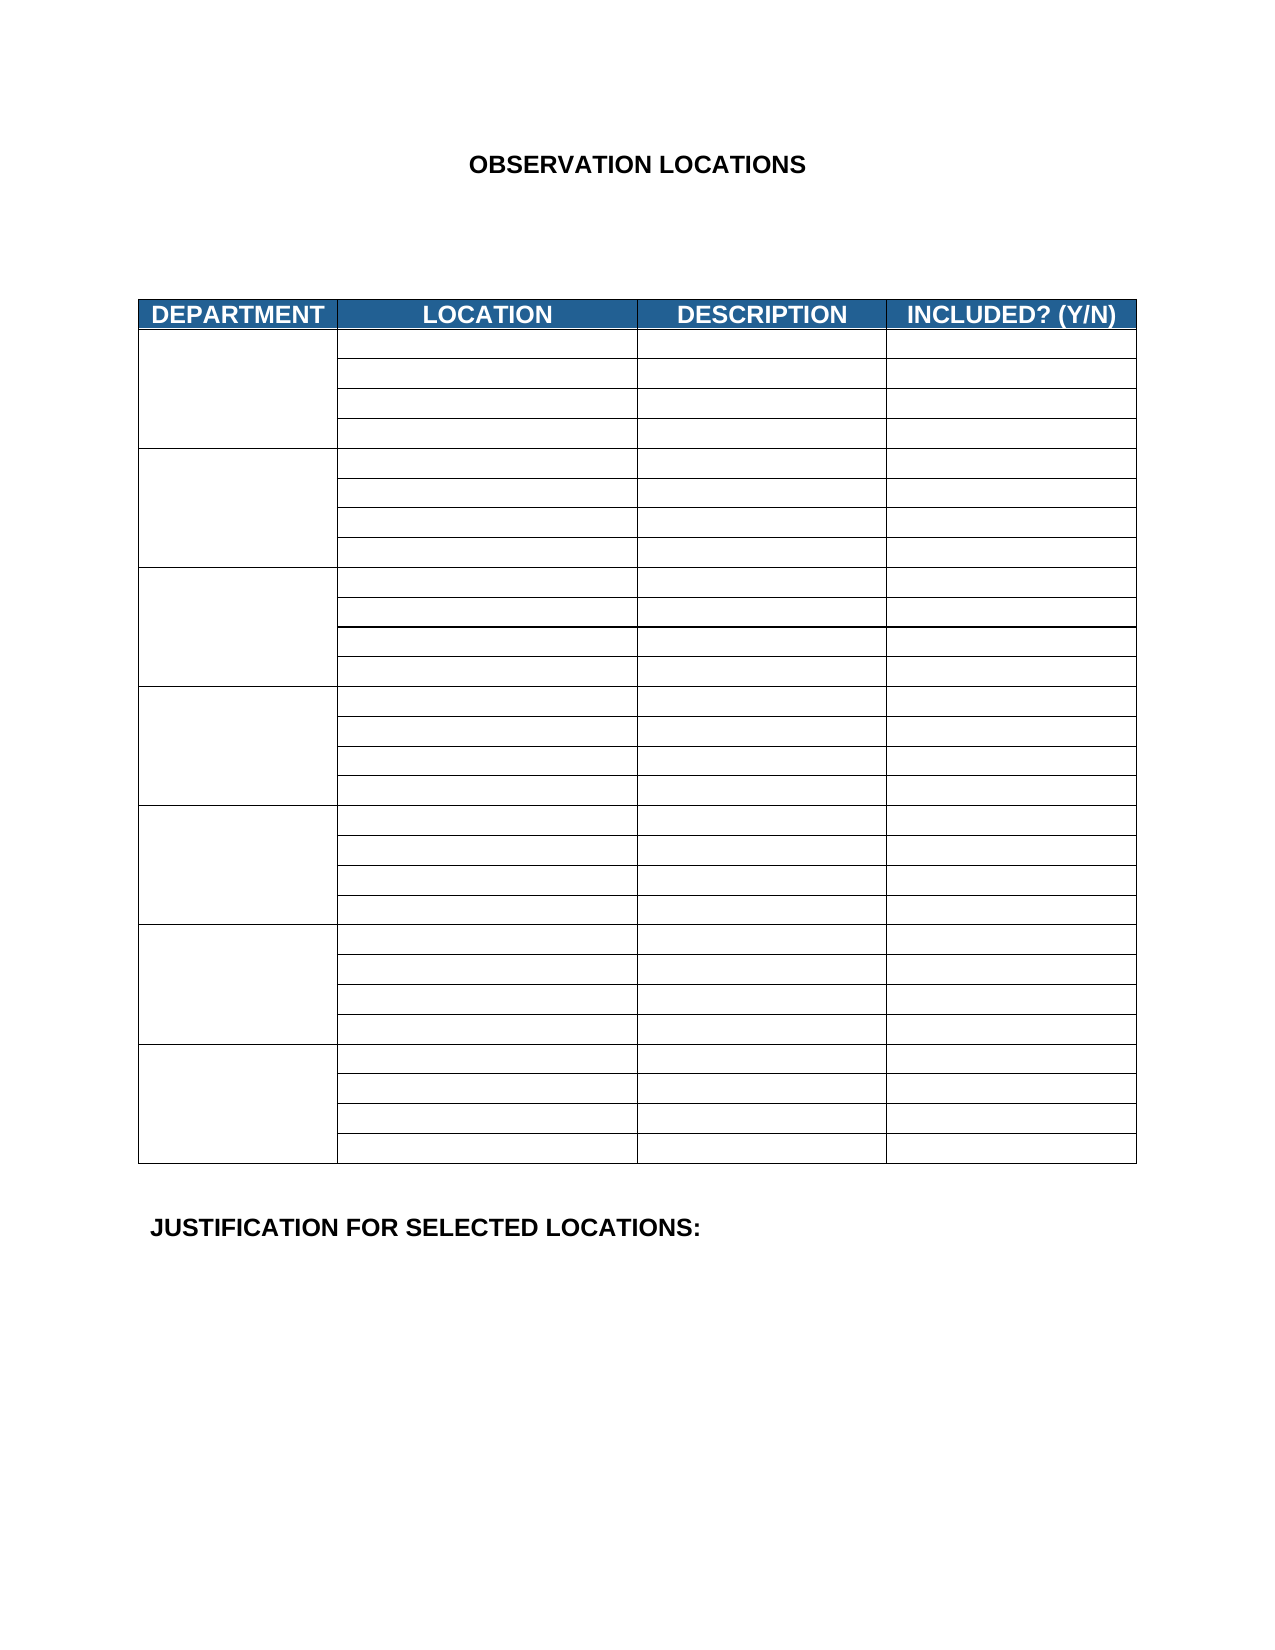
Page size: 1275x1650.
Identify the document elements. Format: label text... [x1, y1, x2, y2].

table_cell [887, 925, 1136, 954]
text OBSERVATION LOCATIONS [150, 150, 1125, 179]
table_cell [139, 687, 337, 805]
table_cell [338, 717, 637, 746]
table_cell [338, 776, 637, 805]
table_cell [638, 1074, 886, 1103]
table_cell [338, 419, 637, 448]
table_cell [338, 866, 637, 894]
table_cell [638, 1134, 886, 1163]
table_cell [638, 538, 886, 567]
table_cell [638, 598, 886, 626]
table_cell [887, 598, 1136, 626]
table_cell [338, 628, 637, 656]
table_cell [338, 508, 637, 537]
table_cell [638, 747, 886, 775]
table_cell [338, 925, 637, 954]
table_cell [887, 359, 1136, 388]
text JUSTIFICATION FOR SELECTED LOCATIONS: [150, 1213, 1125, 1242]
table_cell [638, 717, 886, 746]
table_cell [638, 657, 886, 686]
table_cell [338, 1074, 637, 1103]
table_cell [638, 479, 886, 507]
table_cell [638, 925, 886, 954]
table_cell [638, 389, 886, 418]
table_cell [338, 896, 637, 924]
table_cell [338, 359, 637, 388]
table_cell [887, 330, 1136, 358]
table_cell [638, 330, 886, 358]
table_cell [887, 508, 1136, 537]
table_cell [887, 985, 1136, 1014]
table_cell [638, 985, 886, 1014]
table_cell [887, 657, 1136, 686]
table_cell [638, 1104, 886, 1133]
table_cell [887, 1134, 1136, 1163]
table_cell [338, 389, 637, 418]
table_cell [887, 538, 1136, 567]
table_cell [638, 568, 886, 597]
table_cell [338, 449, 637, 477]
table_cell [887, 628, 1136, 656]
table_cell [638, 508, 886, 537]
table_cell [139, 806, 337, 924]
table_cell [887, 1015, 1136, 1043]
table_cell [887, 419, 1136, 448]
table_cell [887, 687, 1136, 716]
table_cell [139, 568, 337, 686]
table_cell [338, 657, 637, 686]
table_header INCLUDED? (Y/N) [887, 300, 1136, 328]
table_cell [638, 449, 886, 477]
table_cell [338, 1045, 637, 1073]
table_cell [638, 806, 886, 835]
table_cell [887, 1104, 1136, 1133]
table_cell [638, 955, 886, 984]
table_header LOCATION [338, 300, 637, 328]
table_cell [638, 896, 886, 924]
table_header DEPARTMENT [139, 300, 337, 328]
table_cell [638, 628, 886, 656]
table_cell [139, 1045, 337, 1163]
table_cell [338, 985, 637, 1014]
table_cell [887, 866, 1136, 894]
table_cell [338, 747, 637, 775]
table_cell [638, 866, 886, 894]
table_cell [338, 1134, 637, 1163]
table_cell [887, 479, 1136, 507]
table_cell [887, 776, 1136, 805]
table_cell [887, 1074, 1136, 1103]
table_cell [338, 479, 637, 507]
table_cell [139, 925, 337, 1043]
table_cell [338, 836, 637, 865]
table_cell [338, 806, 637, 835]
table_cell [139, 449, 337, 567]
table_cell [638, 836, 886, 865]
table_cell [887, 717, 1136, 746]
table_cell [887, 449, 1136, 477]
table_cell [638, 1045, 886, 1073]
table_cell [338, 1015, 637, 1043]
table_cell [887, 896, 1136, 924]
table_cell [338, 1104, 637, 1133]
table_cell [887, 1045, 1136, 1073]
table_cell [338, 568, 637, 597]
table_cell [887, 806, 1136, 835]
table_cell [887, 836, 1136, 865]
table_cell [887, 747, 1136, 775]
table_cell [338, 955, 637, 984]
table_cell [887, 955, 1136, 984]
table_cell [887, 389, 1136, 418]
table_cell [139, 330, 337, 448]
table_cell [338, 538, 637, 567]
table_cell [638, 359, 886, 388]
table_cell [638, 687, 886, 716]
table_cell [338, 687, 637, 716]
table_cell [338, 330, 637, 358]
table_cell [887, 568, 1136, 597]
table_cell [338, 598, 637, 626]
table_cell [638, 776, 886, 805]
table_cell [638, 1015, 886, 1043]
table_cell [638, 419, 886, 448]
table_header DESCRIPTION [638, 300, 886, 328]
